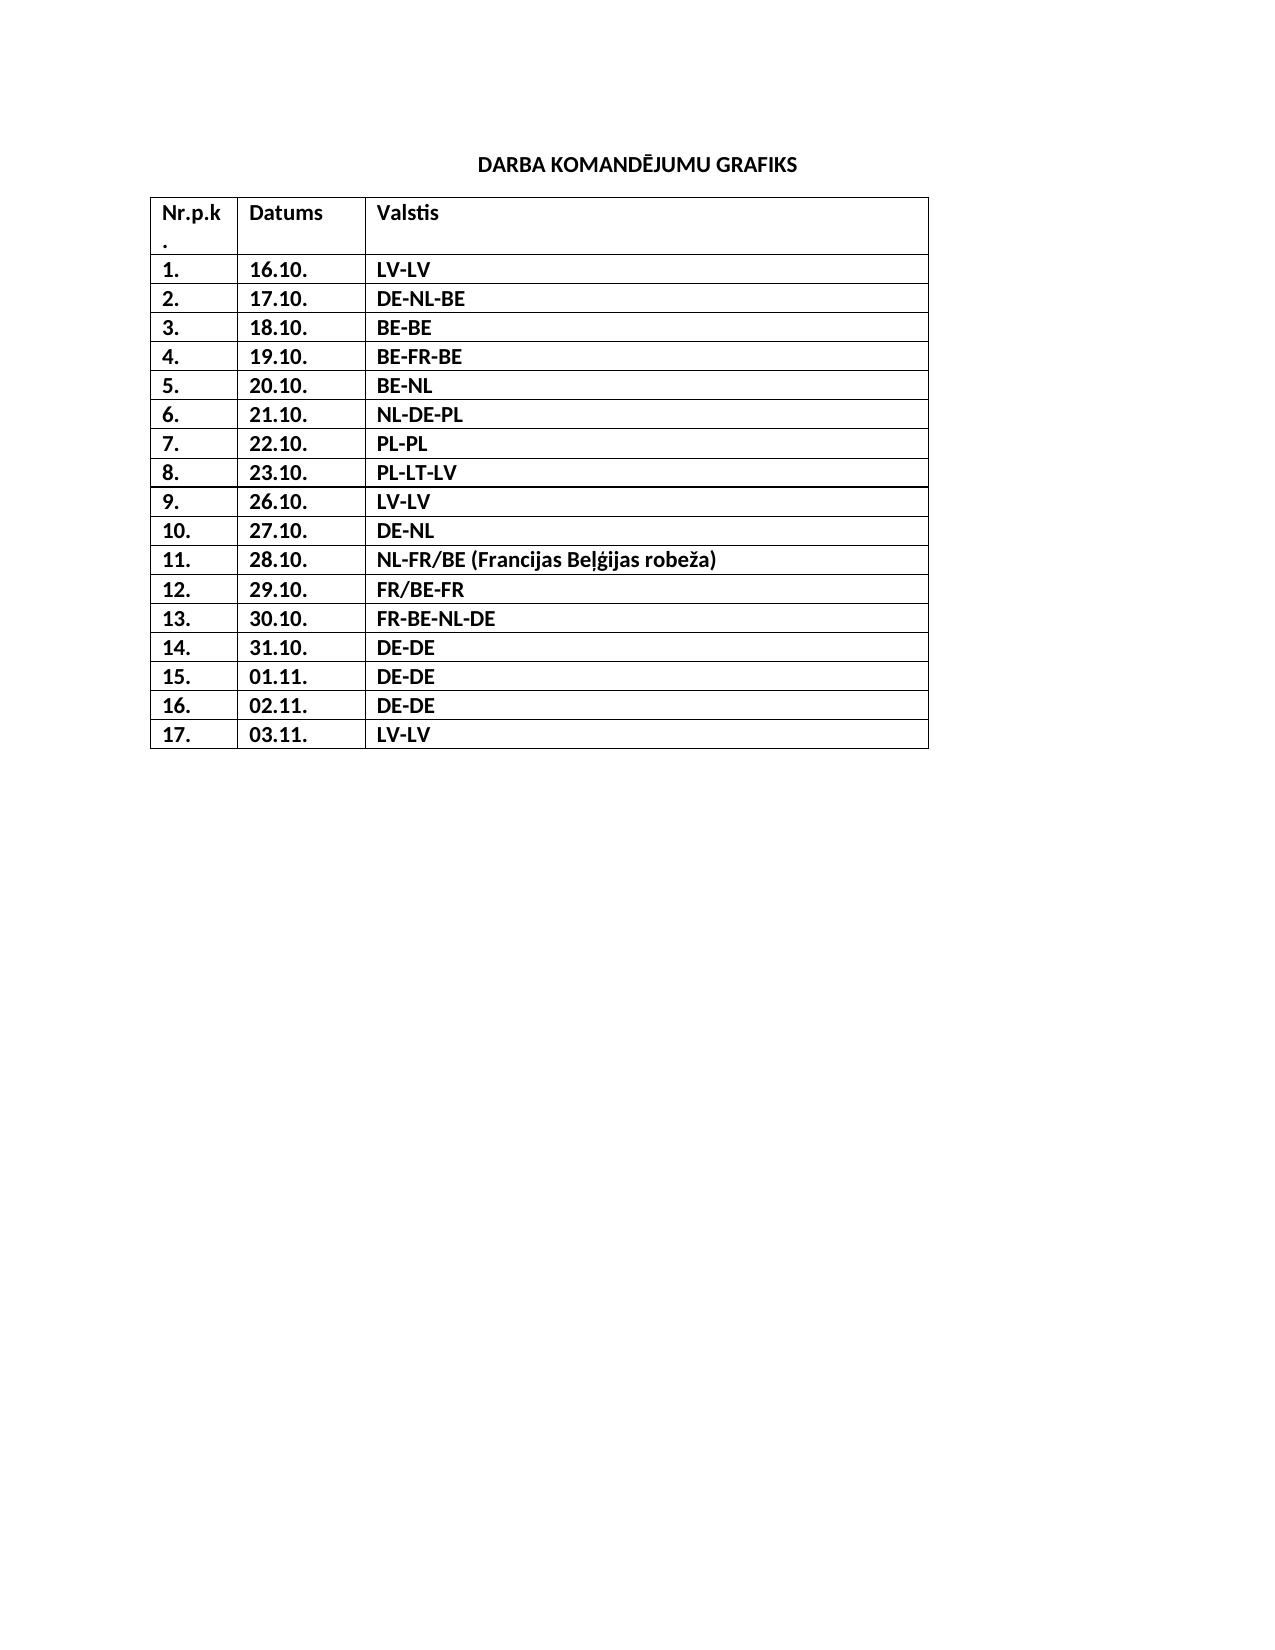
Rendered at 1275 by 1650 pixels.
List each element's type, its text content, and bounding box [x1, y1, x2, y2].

table_cell 15. [151, 662, 237, 690]
table_cell 9. [151, 488, 237, 516]
table_cell 3. [151, 313, 237, 341]
table_cell 14. [151, 633, 237, 661]
table_header Valstis [366, 198, 928, 254]
table_header Datums [238, 198, 365, 254]
table_cell 26.10. [238, 488, 365, 516]
table_cell FR-BE-NL-DE [366, 604, 928, 632]
table_cell 16.10. [238, 255, 365, 283]
table_cell DE-DE [366, 662, 928, 690]
table_cell 4. [151, 342, 237, 370]
table_cell DE-DE [366, 633, 928, 661]
table_cell 16. [151, 691, 237, 719]
table_cell 5. [151, 371, 237, 399]
table_cell 6. [151, 400, 237, 428]
table_cell FR/BE-FR [366, 575, 928, 603]
table_cell 13. [151, 604, 237, 632]
table_cell BE-BE [366, 313, 928, 341]
table_cell 11. [151, 546, 237, 574]
table_cell 01.11. [238, 662, 365, 690]
table_cell 17.10. [238, 284, 365, 312]
table_cell DE-NL-BE [366, 284, 928, 312]
table_cell BE-NL [366, 371, 928, 399]
table_cell 7. [151, 429, 237, 457]
table_cell LV-LV [366, 720, 928, 748]
text DARBA KOMANDĒJUMU GRAFIKS [150, 150, 1125, 178]
table_cell 20.10. [238, 371, 365, 399]
table_cell 21.10. [238, 400, 365, 428]
table_cell BE-FR-BE [366, 342, 928, 370]
table_cell PL-PL [366, 429, 928, 457]
table_cell 17. [151, 720, 237, 748]
table_cell LV-LV [366, 488, 928, 516]
table_cell NL-FR/BE (Francijas Beļģijas robeža) [366, 546, 928, 574]
table_cell 12. [151, 575, 237, 603]
table_header Nr.p.k. [151, 198, 237, 254]
table_cell DE-DE [366, 691, 928, 719]
table_cell PL-LT-LV [366, 459, 928, 486]
table_cell 30.10. [238, 604, 365, 632]
table_cell 22.10. [238, 429, 365, 457]
table_cell 29.10. [238, 575, 365, 603]
table_cell 02.11. [238, 691, 365, 719]
table_cell 2. [151, 284, 237, 312]
table_cell 18.10. [238, 313, 365, 341]
table_cell 8. [151, 459, 237, 486]
table_cell 27.10. [238, 517, 365, 544]
table_cell LV-LV [366, 255, 928, 283]
table_cell 28.10. [238, 546, 365, 574]
table_cell NL-DE-PL [366, 400, 928, 428]
table_cell 31.10. [238, 633, 365, 661]
table_cell 1. [151, 255, 237, 283]
table_cell 03.11. [238, 720, 365, 748]
table_cell DE-NL [366, 517, 928, 544]
table_cell 10. [151, 517, 237, 544]
table_cell 19.10. [238, 342, 365, 370]
table_cell 23.10. [238, 459, 365, 486]
